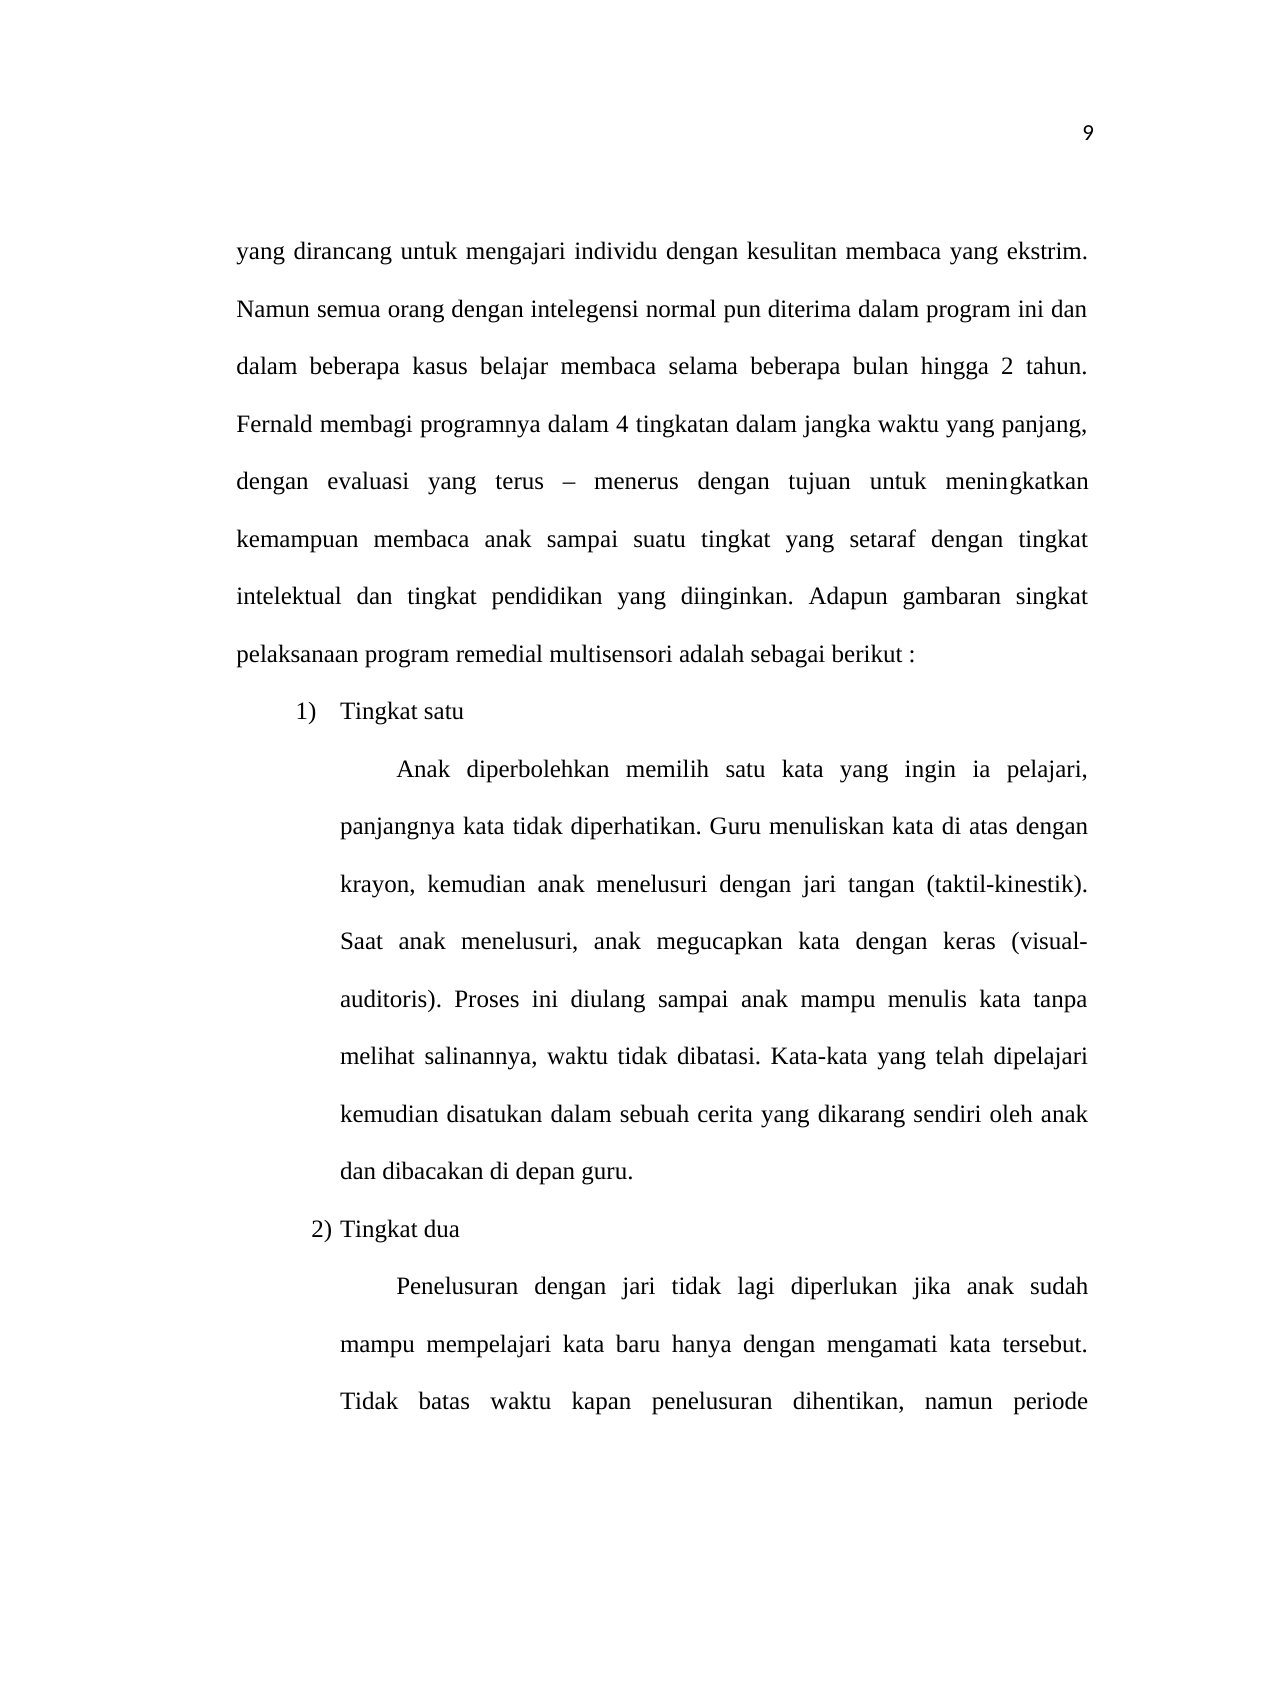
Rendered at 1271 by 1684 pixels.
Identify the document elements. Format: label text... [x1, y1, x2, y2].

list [340, 1271, 1088, 1415]
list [236, 236, 1088, 667]
list Anak diperbolehkan memilih satu kata yang ingin ia pelajari, panjangnya kata tidak diperhatikan. Guru menuliskan kata di atas dengan krayon, kemudian anak menelusuri dengan jari tangan (taktil-kinestik). Saat anak menelusuri, anak megucapkan kata dengan keras (visual-auditoris). Proses ini diulang sampai anak mampu menulis kata tanpa melihat salinannya, waktu tidak dibatasi. Kata-kata yang telah dipelajari kemudian disatukan dalam sebuah cerita yang dikarang sendiri oleh anak dan dibacakan di depan guru. [340, 754, 1088, 1185]
list Tingkat satu [295, 696, 1088, 725]
list Tingkat dua [311, 1214, 1088, 1242]
